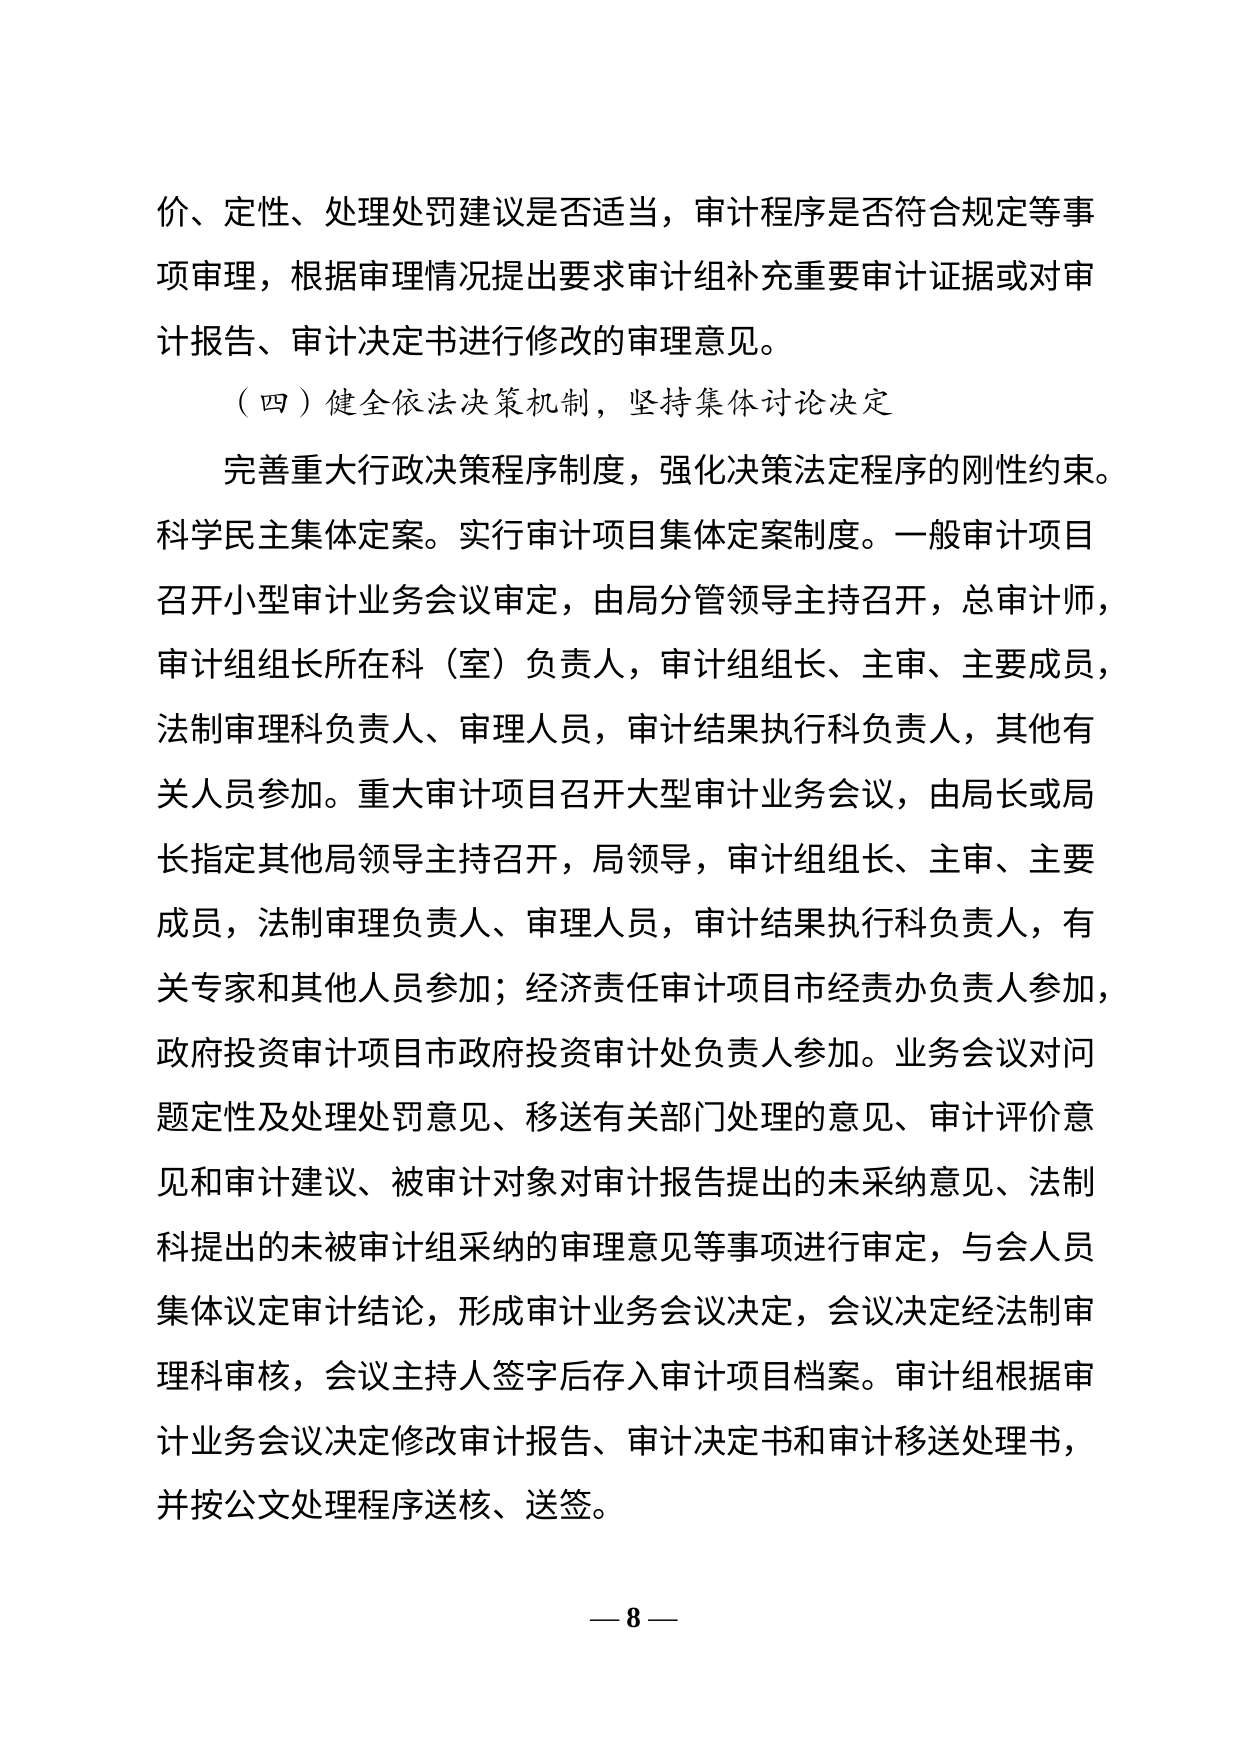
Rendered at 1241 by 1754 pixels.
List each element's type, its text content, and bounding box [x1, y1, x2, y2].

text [156, 177, 1096, 371]
text （四）健全依法决策机制，坚持集体讨论决定 [156, 371, 1096, 436]
text 完善重大行政决策程序制度，强化决策法定程序的刚性约束。科学民主集体定案。实行审计项目集体定案制度。一般审计项目召开小型审计业务会议审定，由局分管领导主持召开，总审计师，审计组组长所在科（室）负责人，审计组组长、主审、主要成员，法制审理科负责人、审理人员，审计结果执行科负责人，其他有关人员参加。重大审计项目召开大型审计业务会议，由局长或局长指定其他局领导主持召开，局领导，审计组组长、主审、主要成员，法制审理负责人、审理人员，审计结果执行科负责人，有关专家和其他人员参加；经济责任审计项目市经责办负责人参加，政府投资审计项目市政府投资审计处负责人参加。业务会议对问题定性及处理处罚意见、移送有关部门处理的意见、审计评价意见和审计建议、被审计对象对审计报告提出的未采纳意见、法制科提出的未被审计组采纳的审理意见等事项进行审定，与会人员集体议定审计结论，形成审计业务会议决定，会议决定经法制审理科审核，会议主持人签字后存入审计项目档案。审计组根据审计业务会议决定修改审计报告、审计决定书和审计移送处理书，并按公文处理程序送核、送签。 [156, 436, 1096, 1536]
